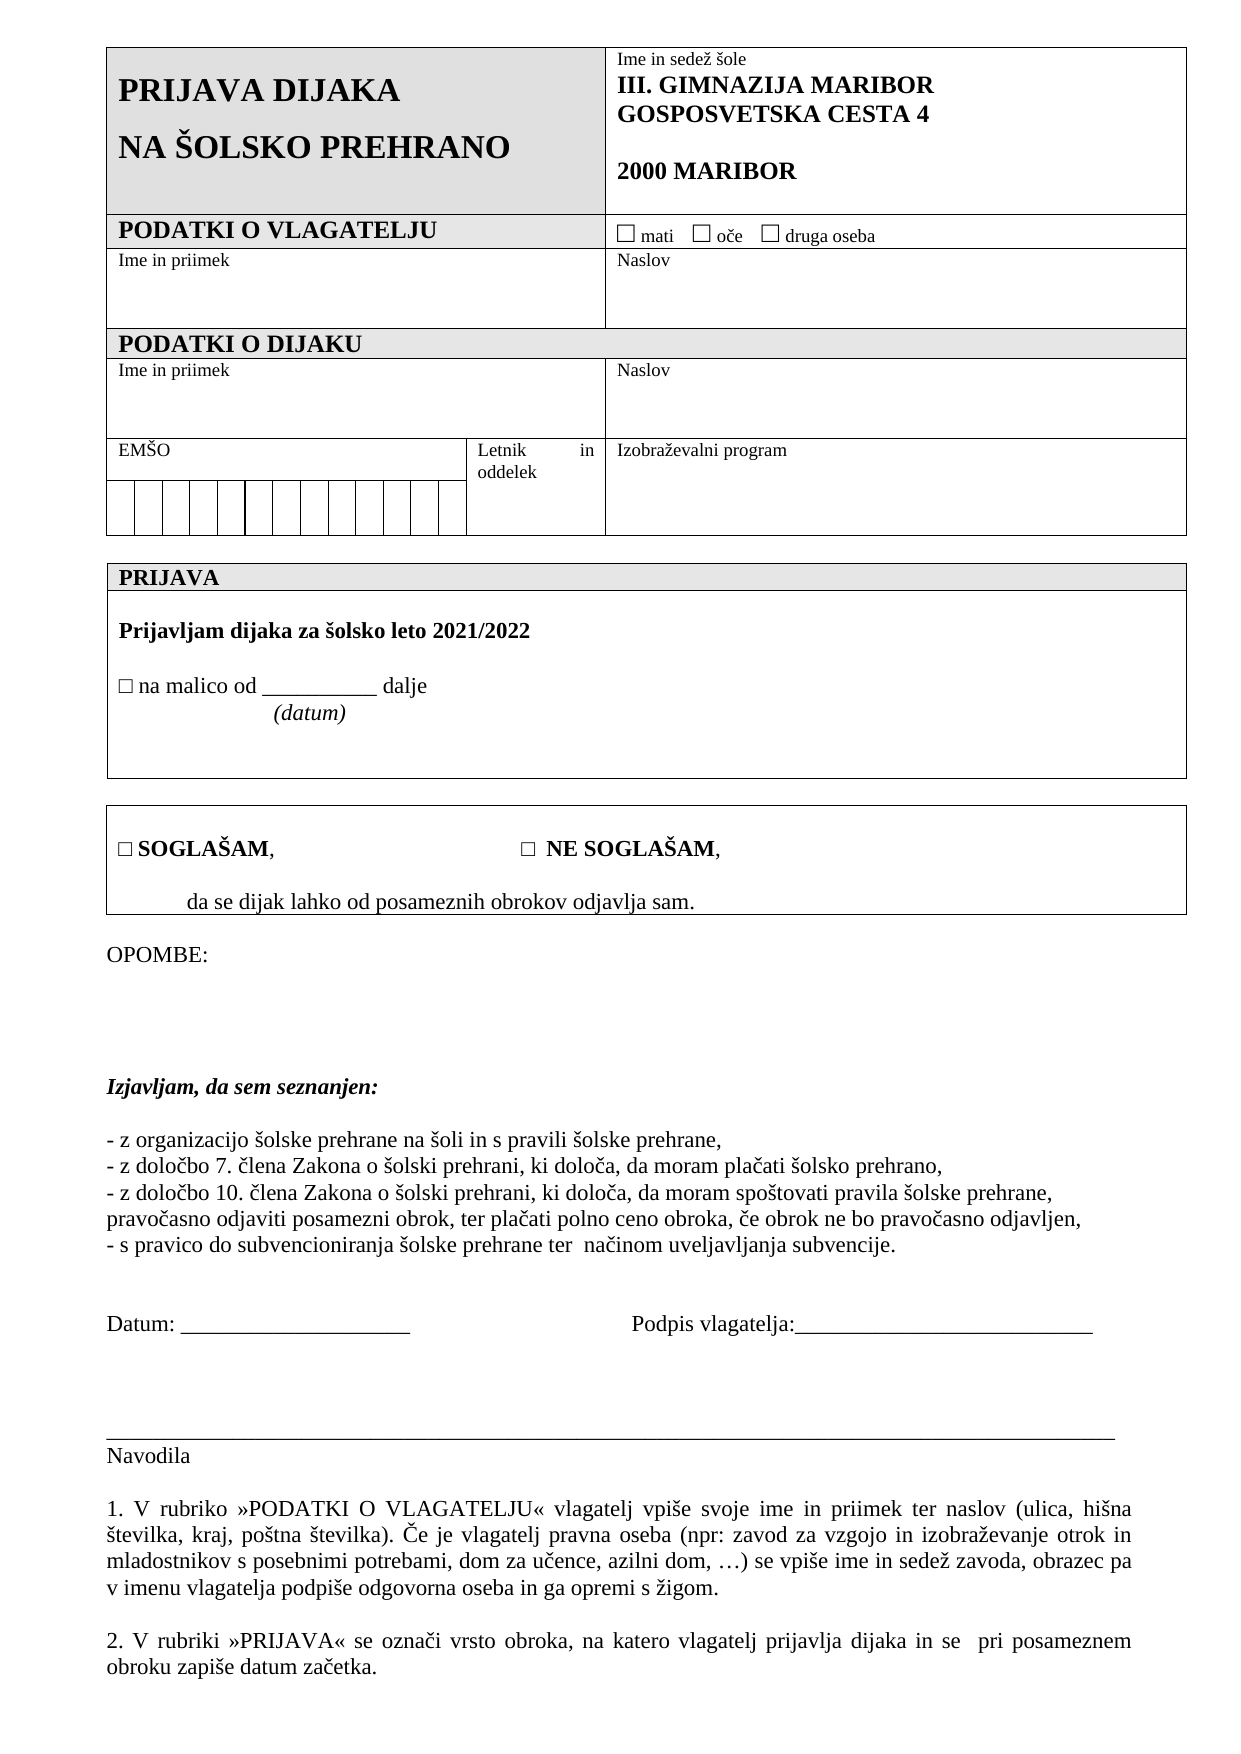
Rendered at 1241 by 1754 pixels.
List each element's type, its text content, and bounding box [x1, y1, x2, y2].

table_header Ime in sedež šole III. gimnazija Maribor Gosposvetska cesta 4 2000 Maribor [606, 48, 1186, 214]
table_cell [190, 481, 217, 535]
text 2. V rubriki »PRIJAVA« se označi vrsto obroka, na katero vlagatelj prijavlja dijaka in se pri posameznem obroku zapiše datum začetka. [106, 1627, 1134, 1679]
text Izjavljam, da sem seznanjen: [106, 1073, 1134, 1099]
table_cell Ime in priimek [107, 359, 605, 438]
table_cell [107, 481, 134, 535]
table_cell □ mati □ oče □ druga oseba [606, 215, 1186, 248]
text 1. V rubriko »PODATKI O VLAGATELJU« vlagatelj vpiše svoje ime in priimek ter naslov (ulica, hišna številka, kraj, poštna številka). Če je vlagatelj pravna oseba (npr: zavod za vzgojo in izobraževanje otrok in mladostnikov s posebnimi potrebami, dom za učence, azilni dom, …) se vpiše ime in sedež zavoda, obrazec pa v imenu vlagatelja podpiše odgovorna oseba in ga opremi s žigom. [106, 1495, 1134, 1600]
table_header □ SOGLAŠAM, □ NE SOGLAŠAM, da se dijak lahko od posameznih obrokov odjavlja sam. [107, 806, 1186, 914]
table_cell Naslov [606, 359, 1186, 438]
table_cell [439, 481, 466, 535]
table_cell [301, 481, 328, 535]
table_cell Naslov [606, 249, 1186, 328]
table_cell EMŠO [107, 439, 466, 480]
text - s pravico do subvencioniranja šolske prehrane ter načinom uveljavljanja subvencije. [106, 1231, 1134, 1258]
text OPOMBE: [106, 941, 1134, 968]
table_cell [356, 481, 383, 535]
table_cell PODATKI O VLAGATELJU [107, 215, 605, 248]
table_cell PODATKI O DIJAKU [107, 329, 1186, 358]
table_cell Prijavljam dijaka za šolsko leto 2021/2022 □ na malico od __________ dalje (datum) [108, 591, 1186, 778]
table_cell [273, 481, 300, 535]
table_cell [163, 481, 189, 535]
table_cell Ime in priimek [107, 249, 605, 328]
table_cell Letnik in oddelek [467, 439, 605, 535]
table_cell [218, 481, 244, 535]
table_cell [384, 481, 410, 535]
text Datum: ____________________ Podpis vlagatelja:__________________________ [106, 1310, 1134, 1363]
table_cell [411, 481, 438, 535]
table_cell [329, 481, 355, 535]
text - z določbo 10. člena Zakona o šolski prehrani, ki določa, da moram spoštovati pravila šolske prehrane, pravočasno odjaviti posamezni obrok, ter plačati polno ceno obroka, če obrok ne bo pravočasno odjavljen, [106, 1179, 1134, 1231]
table_header PRIJAVA DIJAKA NA ŠOLSKO PREHRANO [107, 48, 605, 214]
table_header PRIJAVA [108, 564, 1186, 590]
text - z organizacijo šolske prehrane na šoli in s pravili šolske prehrane, [106, 1126, 1134, 1152]
text Navodila [106, 1442, 1134, 1468]
table_cell Izobraževalni program [606, 439, 1186, 535]
text - z določbo 7. člena Zakona o šolski prehrani, ki določa, da moram plačati šolsko prehrano, [106, 1152, 1134, 1179]
text ________________________________________________________________________________________ [106, 1416, 1134, 1442]
table_cell [246, 481, 272, 535]
table_cell [135, 481, 162, 535]
